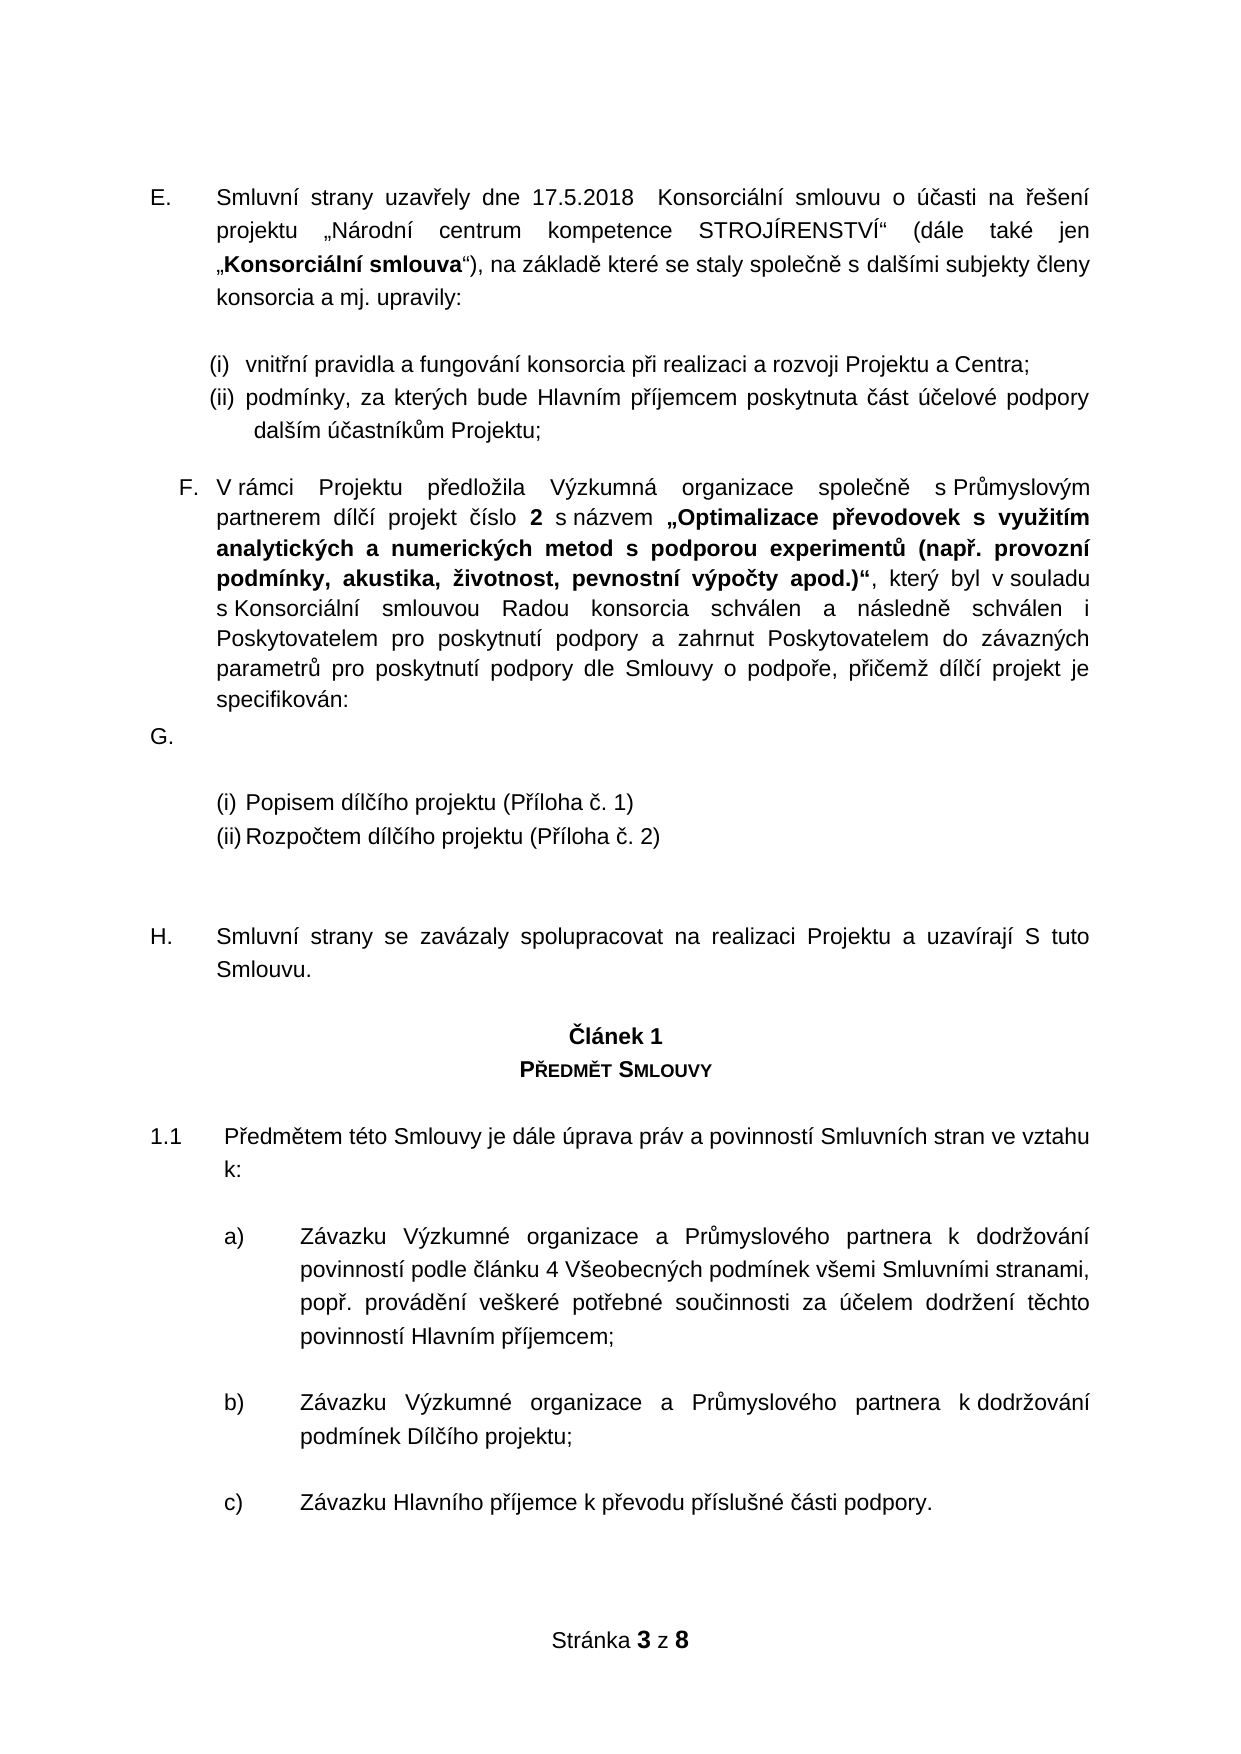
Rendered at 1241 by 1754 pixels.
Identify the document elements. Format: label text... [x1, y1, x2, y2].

list V rámci Projektu předložila Výzkumná organizace společně s Průmyslovým partnerem dílčí projekt číslo 2 s názvem „Optimalizace převodovek s využitím analytických a numerických metod s podporou experimentů (např. provozní podmínky, akustika, životnost, pevnostní výpočty apod.)“, který byl v souladu s Konsorciální smlouvou Radou konsorcia schválen a následně schválen i Poskytovatelem pro poskytnutí podpory a zahrnut Poskytovatelem do závazných parametrů pro poskytnutí podpory dle Smlouvy o podpoře, přičemž dílčí projekt je specifikován: [179, 474, 1090, 712]
list Smluvní strany se zavázaly spolupracovat na realizaci Projektu a uzavírají S tuto Smlouvu. [150, 916, 1090, 982]
list podmínky, za kterých bude Hlavním příjemcem poskytnuta část účelové podpory dalším účastníkům Projektu; [209, 377, 1090, 444]
list vnitřní pravidla a fungování konsorcia při realizaci a rozvoji Projektu a Centra; [209, 344, 1090, 377]
list Závazku Výzkumné organizace a Průmyslového partnera k dodržování povinností podle článku 4 Všeobecných podmínek všemi Smluvními stranami, popř. provádění veškeré potřebné součinnosti za účelem dodržení těchto povinností Hlavním příjemcem; [224, 1216, 1090, 1349]
text Předmět Smlouvy [141, 1049, 1090, 1082]
list Závazku Hlavního příjemce k převodu příslušné části podpory. [224, 1482, 1090, 1516]
text Článek 1 [141, 1016, 1090, 1049]
list Popisem dílčího projektu (Příloha č. 1) [216, 782, 1090, 816]
list Předmětem této Smlouvy je dále úprava práv a povinností Smluvních stran ve vztahu k: [150, 1116, 1090, 1182]
list Závazku Výzkumné organizace a Průmyslového partnera k dodržování podmínek Dílčího projektu; [224, 1382, 1090, 1449]
list Rozpočtem dílčího projektu (Příloha č. 2) [216, 816, 1090, 849]
list Smluvní strany uzavřely dne 17.5.2018 Konsorciální smlouvu o účasti na řešení projektu „Národní centrum kompetence STROJÍRENSTVÍ“ (dále také jen „Konsorciální smlouva“), na základě které se staly společně s dalšími subjekty členy konsorcia a mj. upravily: [150, 177, 1090, 311]
